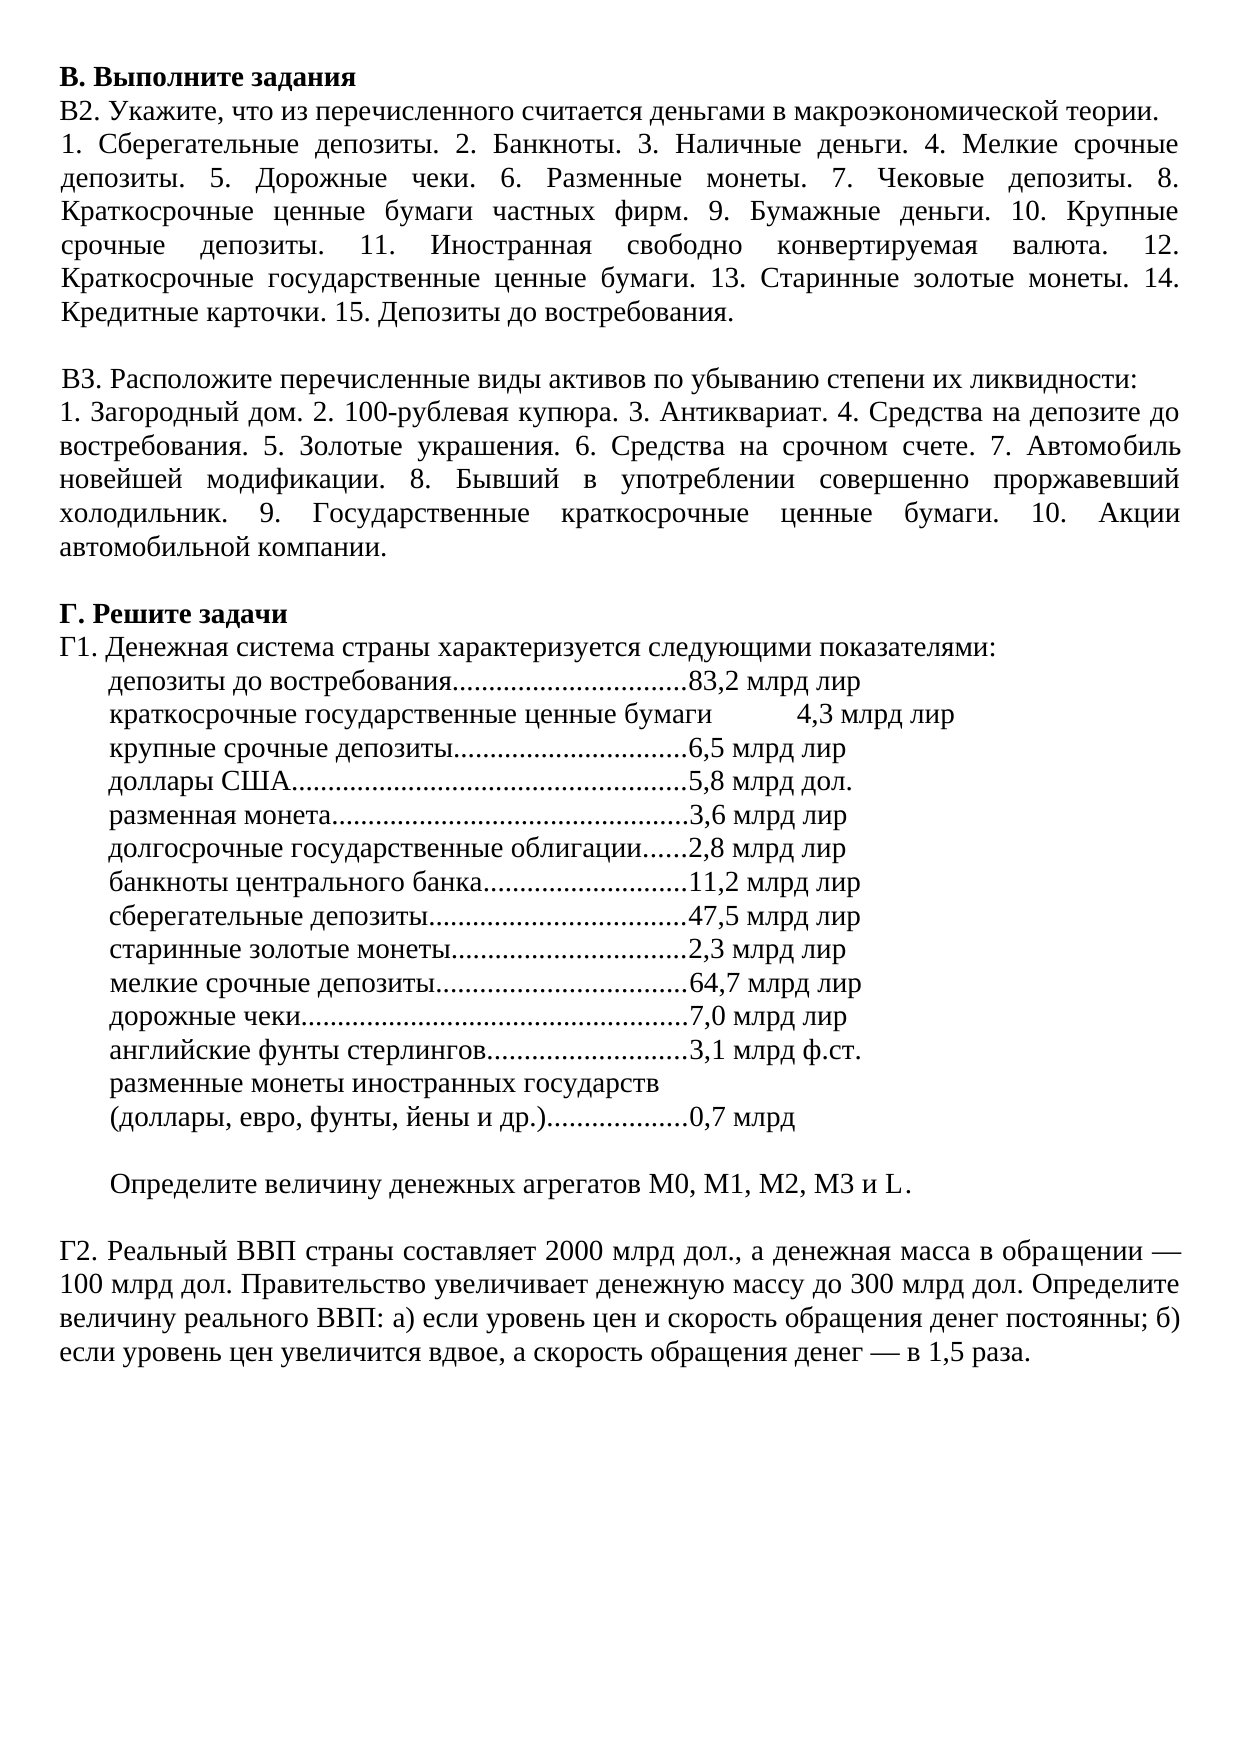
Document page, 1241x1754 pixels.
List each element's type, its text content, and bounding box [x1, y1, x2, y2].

text 1. Загородный дом. 2. 100-рублевая купюра. 3. Антиквариат. 4. Средства на депозите до востребования. 5. Золотые украшения. 6. Средства на срочном счете. 7. Автомобиль новейшей модификации. 8. Бывший в употреблении совершенно проржавевший холодильник. 9. Государственные краткосрочные ценные бумаги. 10. Акции автомобильной компании. [59, 394, 1181, 562]
text банкноты центрального банка 11,2 млрд лир [108, 864, 1181, 898]
text краткосрочные государственные ценные бумаги 4,3 млрд лир [109, 696, 1181, 730]
text крупные срочные депозиты 6,5 млрд лир [109, 730, 1181, 763]
text Г. Решите задачи [59, 596, 1181, 629]
text сберегательные депозиты 47,5 млрд лир [108, 898, 1181, 931]
text В2. Укажите, что из перечисленного считается деньгами в макроэкономической теории. [59, 93, 1181, 126]
text английские фунты стерлингов 3,1 млрд ф.ст. [109, 1032, 1181, 1065]
text доллары США 5,8 млрд дол. [108, 763, 1181, 797]
text Г1. Денежная система страны характеризуется следующими показателями: [59, 629, 1181, 663]
text долгосрочные государственные облигации 2,8 млрд лир [108, 831, 1181, 864]
text ВЗ. Расположите перечисленные виды активов по убыванию степени их ликвидности: [61, 361, 1181, 394]
text В. Выполните задания [59, 59, 1181, 93]
text депозиты до востребования 83,2 млрд лир [108, 663, 1181, 696]
text разменные монеты иностранных государств [109, 1065, 1181, 1099]
text 1. Сберегательные депозиты. 2. Банкноты. 3. Наличные деньги. 4. Мелкие срочные депозиты. 5. Дорожные чеки. 6. Разменные монеты. 7. Чековые депозиты. 8. Краткосрочные ценные бумаги частных фирм. 9. Бумажные деньги. 10. Крупные срочные депозиты. 11. Иностранная свободно конвертируемая валюта. 12. Краткосрочные государственные ценные бумаги. 13. Старинные золотые монеты. 14. Кредитные карточки. 15. Депозиты до востребования. [61, 126, 1180, 327]
text Определите величину денежных агрегатов М0, М1, М2, М3 и L. [109, 1166, 1181, 1199]
text разменная монета 3,6 млрд лир [108, 797, 1181, 831]
text дорожные чеки 7,0 млрд лир [109, 998, 1181, 1032]
text (доллары, евро, фунты, йены и др.) 0,7 млрд [109, 1099, 1181, 1132]
text старинные золотые монеты 2,3 млрд лир [109, 931, 1181, 965]
text Г2. Реальный ВВП страны составляет 2000 млрд дол., а денежная масса в обращении — 100 млрд дол. Правительство увеличивает денежную массу до 300 млрд дол. Определите величину реального ВВП: а) если уровень цен и скорость обращения денег постоянны; б) если уровень цен увеличится вдвое, а скорость обращения денег — в 1,5 раза. [59, 1233, 1181, 1367]
text мелкие срочные депозиты 64,7 млрд лир [109, 965, 1181, 998]
